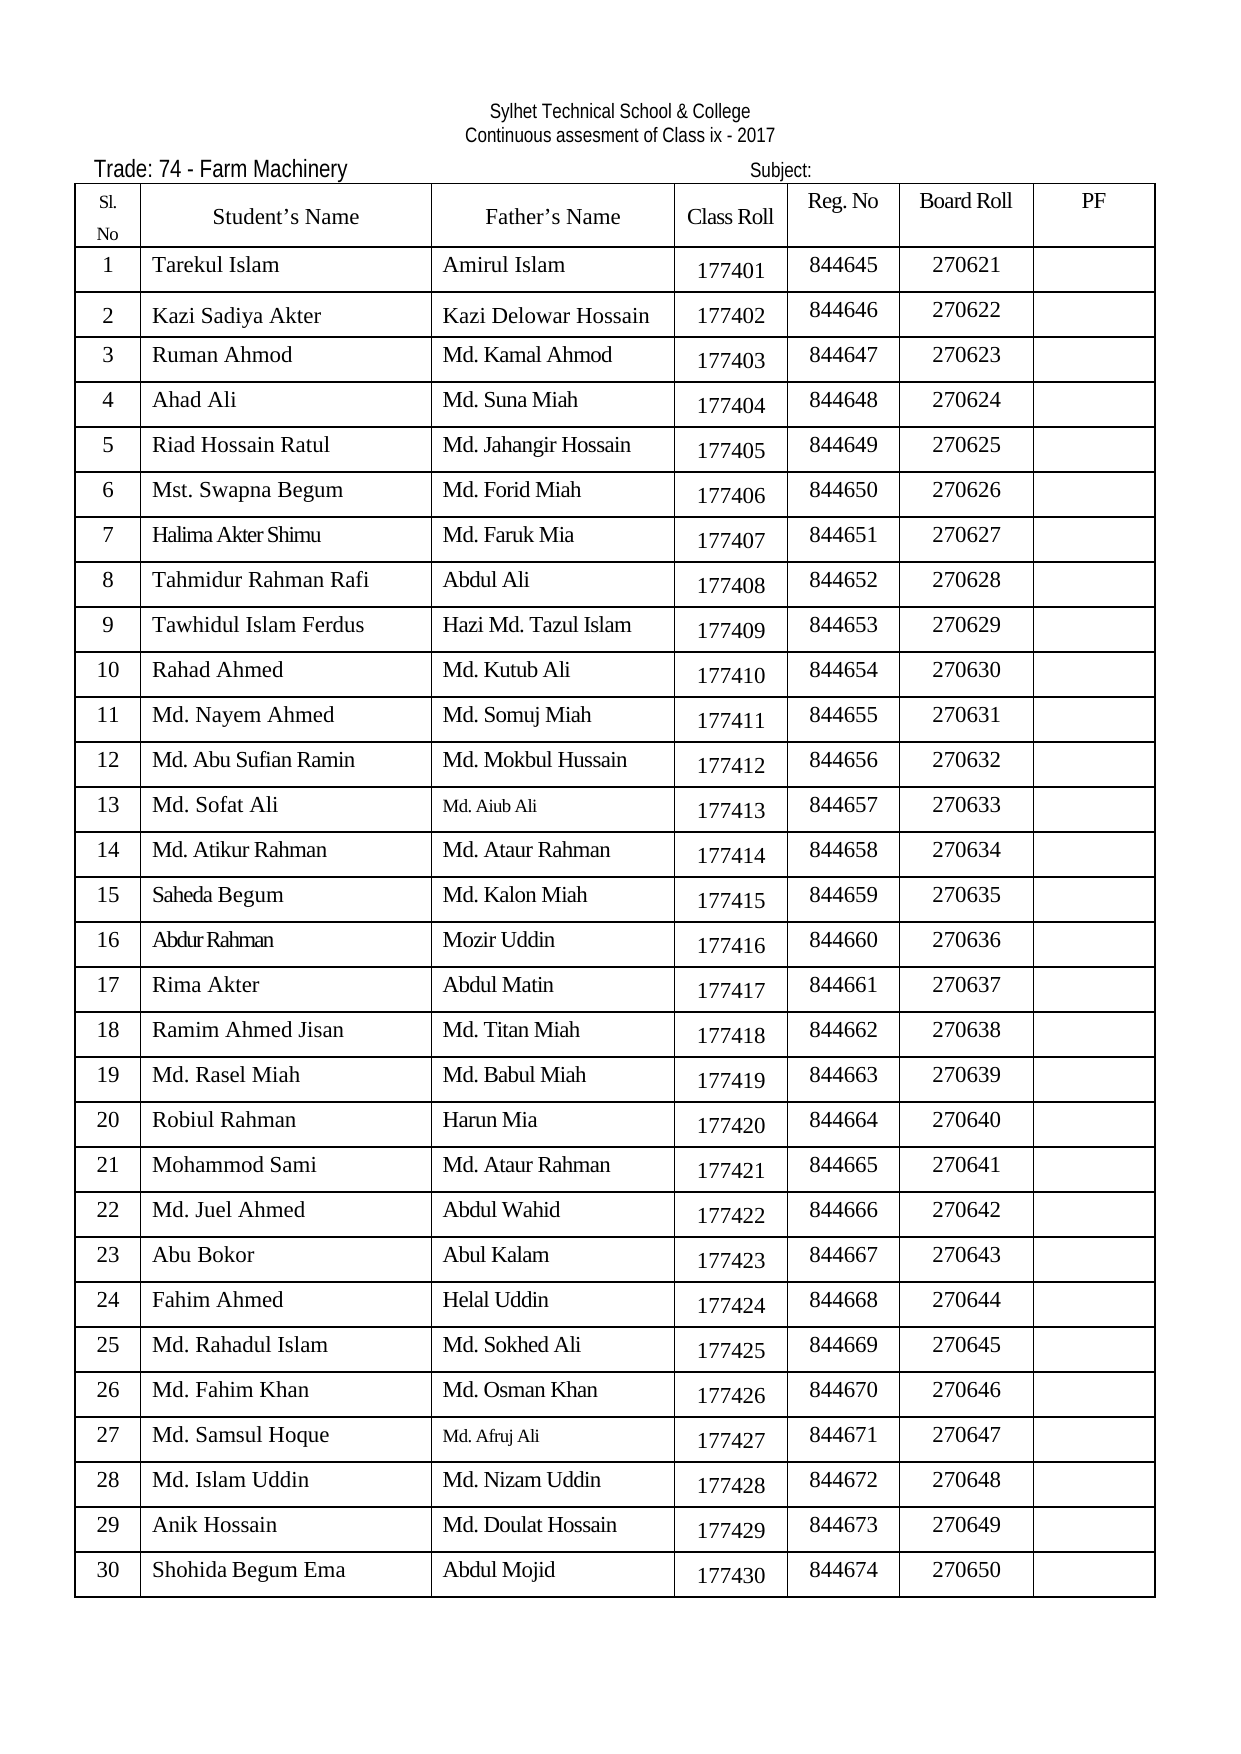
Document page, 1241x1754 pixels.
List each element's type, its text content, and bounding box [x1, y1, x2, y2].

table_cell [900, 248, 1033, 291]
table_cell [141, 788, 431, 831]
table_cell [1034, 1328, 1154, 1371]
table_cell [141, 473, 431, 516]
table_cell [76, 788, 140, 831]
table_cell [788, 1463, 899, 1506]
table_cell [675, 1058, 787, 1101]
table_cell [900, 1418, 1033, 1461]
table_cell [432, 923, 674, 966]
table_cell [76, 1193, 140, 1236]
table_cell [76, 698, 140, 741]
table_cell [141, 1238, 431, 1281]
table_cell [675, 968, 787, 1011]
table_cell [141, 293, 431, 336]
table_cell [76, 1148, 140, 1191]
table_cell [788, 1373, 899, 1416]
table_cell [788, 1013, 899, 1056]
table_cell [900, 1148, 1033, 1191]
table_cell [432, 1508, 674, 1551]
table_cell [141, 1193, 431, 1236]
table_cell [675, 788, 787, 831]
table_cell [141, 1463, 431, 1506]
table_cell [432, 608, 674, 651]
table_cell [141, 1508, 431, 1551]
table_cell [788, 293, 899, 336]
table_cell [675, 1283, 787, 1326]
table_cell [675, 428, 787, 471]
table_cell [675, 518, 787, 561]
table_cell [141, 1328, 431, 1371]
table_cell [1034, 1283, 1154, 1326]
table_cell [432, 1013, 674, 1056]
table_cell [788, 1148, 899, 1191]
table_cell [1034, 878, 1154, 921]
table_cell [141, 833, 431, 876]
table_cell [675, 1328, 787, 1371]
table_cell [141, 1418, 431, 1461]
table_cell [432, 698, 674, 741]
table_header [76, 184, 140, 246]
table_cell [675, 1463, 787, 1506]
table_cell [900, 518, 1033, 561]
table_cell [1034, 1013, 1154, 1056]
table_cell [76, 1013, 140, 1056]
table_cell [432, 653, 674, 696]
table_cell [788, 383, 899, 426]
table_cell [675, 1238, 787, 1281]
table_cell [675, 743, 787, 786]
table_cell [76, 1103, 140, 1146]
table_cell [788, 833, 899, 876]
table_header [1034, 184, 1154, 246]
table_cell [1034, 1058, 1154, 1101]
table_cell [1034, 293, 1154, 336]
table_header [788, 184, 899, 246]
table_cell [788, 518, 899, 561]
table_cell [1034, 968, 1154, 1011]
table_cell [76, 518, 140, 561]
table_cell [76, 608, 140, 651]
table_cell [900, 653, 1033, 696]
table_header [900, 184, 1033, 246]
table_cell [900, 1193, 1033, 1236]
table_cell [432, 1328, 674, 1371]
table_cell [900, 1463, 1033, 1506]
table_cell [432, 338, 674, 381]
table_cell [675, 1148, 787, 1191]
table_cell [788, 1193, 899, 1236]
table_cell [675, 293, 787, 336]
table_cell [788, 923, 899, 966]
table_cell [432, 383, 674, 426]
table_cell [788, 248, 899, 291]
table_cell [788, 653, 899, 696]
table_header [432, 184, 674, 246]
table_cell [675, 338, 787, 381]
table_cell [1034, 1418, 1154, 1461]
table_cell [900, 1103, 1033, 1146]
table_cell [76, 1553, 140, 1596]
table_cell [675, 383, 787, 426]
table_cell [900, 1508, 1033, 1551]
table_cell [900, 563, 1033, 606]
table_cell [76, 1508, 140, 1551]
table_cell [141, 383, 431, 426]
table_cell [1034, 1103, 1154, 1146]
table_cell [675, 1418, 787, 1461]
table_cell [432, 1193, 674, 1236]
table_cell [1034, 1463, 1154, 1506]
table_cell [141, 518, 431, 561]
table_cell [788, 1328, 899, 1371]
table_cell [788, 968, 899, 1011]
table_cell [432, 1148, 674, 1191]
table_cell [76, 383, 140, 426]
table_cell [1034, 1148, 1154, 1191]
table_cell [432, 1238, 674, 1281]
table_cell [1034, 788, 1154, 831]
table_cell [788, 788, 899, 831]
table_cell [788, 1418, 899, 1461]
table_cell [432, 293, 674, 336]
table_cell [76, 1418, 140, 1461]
subtitle & College [75, 99, 1165, 123]
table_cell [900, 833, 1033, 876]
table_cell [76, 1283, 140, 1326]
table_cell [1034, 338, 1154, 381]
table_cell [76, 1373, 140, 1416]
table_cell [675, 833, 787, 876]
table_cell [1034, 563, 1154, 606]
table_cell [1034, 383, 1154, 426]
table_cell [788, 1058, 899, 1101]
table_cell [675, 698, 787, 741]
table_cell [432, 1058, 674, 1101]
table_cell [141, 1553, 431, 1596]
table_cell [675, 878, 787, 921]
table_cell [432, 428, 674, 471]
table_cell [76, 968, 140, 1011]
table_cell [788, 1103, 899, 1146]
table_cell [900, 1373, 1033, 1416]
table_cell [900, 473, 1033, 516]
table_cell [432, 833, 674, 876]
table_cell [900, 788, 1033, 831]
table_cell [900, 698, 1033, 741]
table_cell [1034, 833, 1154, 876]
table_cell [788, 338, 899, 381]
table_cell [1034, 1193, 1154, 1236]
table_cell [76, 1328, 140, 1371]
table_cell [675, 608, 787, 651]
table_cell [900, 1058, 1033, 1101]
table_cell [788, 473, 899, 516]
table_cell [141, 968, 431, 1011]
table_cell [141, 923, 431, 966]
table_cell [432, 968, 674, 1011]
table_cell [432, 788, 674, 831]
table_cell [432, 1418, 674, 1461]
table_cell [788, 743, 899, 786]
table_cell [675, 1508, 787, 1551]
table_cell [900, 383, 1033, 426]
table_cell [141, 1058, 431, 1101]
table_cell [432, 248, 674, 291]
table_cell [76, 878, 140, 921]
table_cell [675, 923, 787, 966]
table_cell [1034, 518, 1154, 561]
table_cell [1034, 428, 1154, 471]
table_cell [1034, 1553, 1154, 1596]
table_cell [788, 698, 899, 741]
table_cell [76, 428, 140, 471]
text Trade: 74 - Farm Machinery Subject: [75, 154, 1165, 183]
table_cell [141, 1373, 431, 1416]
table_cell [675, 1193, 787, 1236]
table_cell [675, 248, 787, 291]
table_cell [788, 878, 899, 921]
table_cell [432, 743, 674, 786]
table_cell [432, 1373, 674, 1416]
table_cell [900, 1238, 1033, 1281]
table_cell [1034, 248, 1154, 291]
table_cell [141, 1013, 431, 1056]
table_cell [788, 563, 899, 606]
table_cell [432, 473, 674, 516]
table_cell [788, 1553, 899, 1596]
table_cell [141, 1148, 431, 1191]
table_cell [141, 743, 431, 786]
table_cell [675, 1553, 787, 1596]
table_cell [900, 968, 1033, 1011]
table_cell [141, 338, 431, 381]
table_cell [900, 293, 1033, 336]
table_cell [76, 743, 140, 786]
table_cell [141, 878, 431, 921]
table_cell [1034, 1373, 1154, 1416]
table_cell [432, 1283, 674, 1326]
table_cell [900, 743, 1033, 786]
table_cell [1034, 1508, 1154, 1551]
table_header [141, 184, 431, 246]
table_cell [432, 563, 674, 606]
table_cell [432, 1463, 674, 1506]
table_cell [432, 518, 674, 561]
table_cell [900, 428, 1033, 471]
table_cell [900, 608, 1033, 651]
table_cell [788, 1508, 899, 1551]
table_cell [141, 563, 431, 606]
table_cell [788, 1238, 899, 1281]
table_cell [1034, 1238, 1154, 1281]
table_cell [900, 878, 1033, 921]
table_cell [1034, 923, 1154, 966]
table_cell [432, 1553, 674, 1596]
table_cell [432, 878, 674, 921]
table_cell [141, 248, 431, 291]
text Continuous assesment of Class ix - 2017 [75, 123, 1165, 147]
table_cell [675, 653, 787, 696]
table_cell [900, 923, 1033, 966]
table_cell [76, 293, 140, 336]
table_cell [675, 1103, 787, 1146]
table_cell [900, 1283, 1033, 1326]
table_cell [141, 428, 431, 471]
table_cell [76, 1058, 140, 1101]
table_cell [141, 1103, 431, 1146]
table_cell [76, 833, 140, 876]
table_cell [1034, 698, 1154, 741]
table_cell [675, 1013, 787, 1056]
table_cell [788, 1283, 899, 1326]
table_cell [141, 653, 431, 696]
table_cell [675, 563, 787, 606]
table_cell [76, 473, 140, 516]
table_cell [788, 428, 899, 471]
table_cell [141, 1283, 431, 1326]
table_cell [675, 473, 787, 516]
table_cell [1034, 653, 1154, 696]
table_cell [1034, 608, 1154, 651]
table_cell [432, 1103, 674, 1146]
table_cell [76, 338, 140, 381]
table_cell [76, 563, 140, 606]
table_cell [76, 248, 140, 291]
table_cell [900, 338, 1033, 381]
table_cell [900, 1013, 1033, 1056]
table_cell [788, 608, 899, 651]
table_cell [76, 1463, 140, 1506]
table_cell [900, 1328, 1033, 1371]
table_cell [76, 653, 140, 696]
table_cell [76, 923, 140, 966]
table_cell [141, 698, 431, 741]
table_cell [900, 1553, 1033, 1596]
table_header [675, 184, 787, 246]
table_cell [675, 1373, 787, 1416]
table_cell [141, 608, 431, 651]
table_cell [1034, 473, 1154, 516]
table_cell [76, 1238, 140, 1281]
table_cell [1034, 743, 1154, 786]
